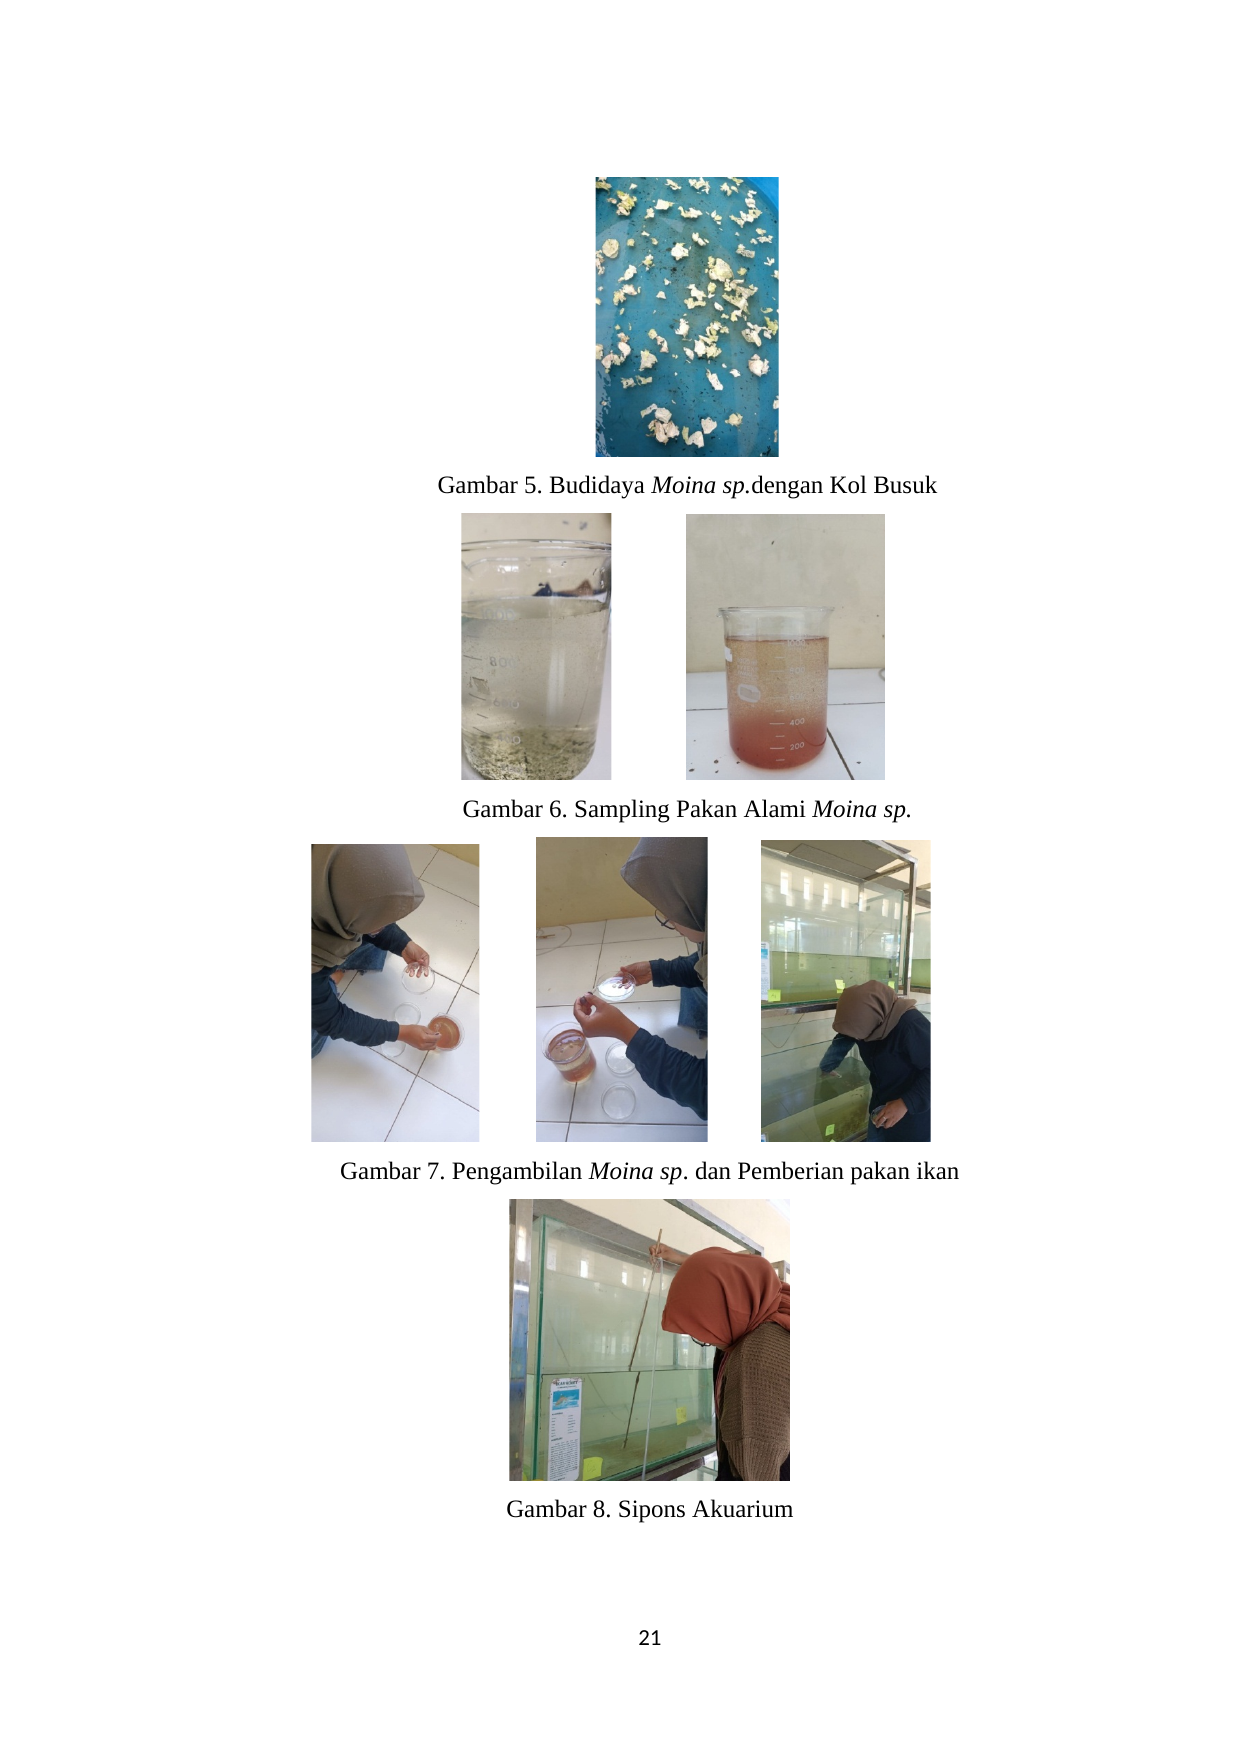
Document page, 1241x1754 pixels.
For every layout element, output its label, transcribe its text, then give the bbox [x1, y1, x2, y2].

text Gambar 6. Sampling Pakan Alami Moina sp. [236, 794, 1063, 823]
picture [595, 177, 779, 457]
text Gambar 8. Sipons Akuarium [236, 1494, 1063, 1523]
picture [311, 844, 480, 1142]
text Gambar 7. Pengambilan Moina sp. dan Pemberian pakan ikan [236, 1156, 1063, 1185]
picture [461, 513, 612, 780]
picture [536, 837, 708, 1142]
picture [509, 1199, 790, 1481]
text Gambar 5. Budidaya Moina sp.dengan Kol Busuk [236, 471, 1063, 499]
picture [686, 514, 885, 780]
picture [761, 840, 931, 1142]
